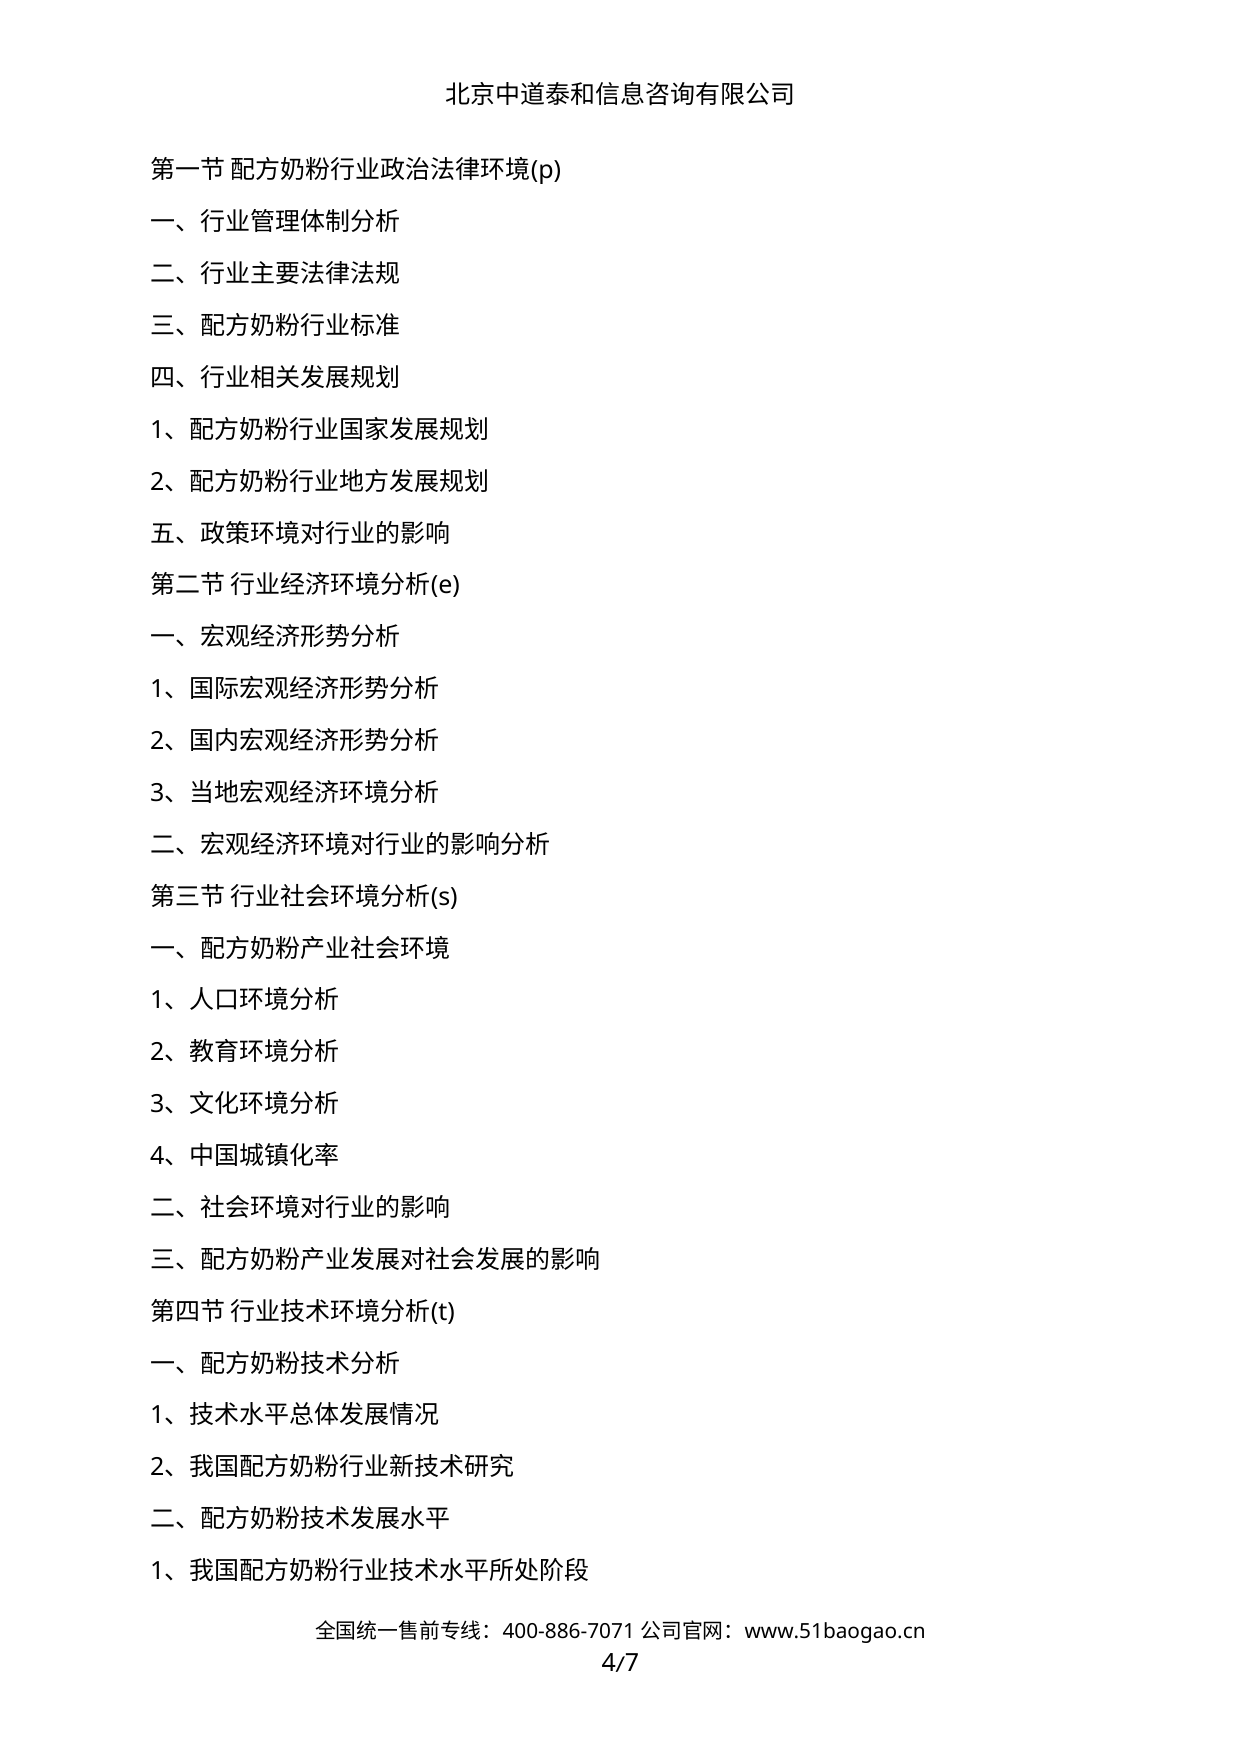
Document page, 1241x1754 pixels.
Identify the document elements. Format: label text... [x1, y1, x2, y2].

text 一、配方奶粉产业社会环境 [150, 928, 1090, 964]
text 一、配方奶粉技术分析 [150, 1343, 1090, 1379]
text 1、人口环境分析 [150, 980, 1090, 1016]
text 三、配方奶粉产业发展对社会发展的影响 [150, 1239, 1090, 1276]
text 4、中国城镇化率 [150, 1136, 1090, 1172]
text 一、宏观经济形势分析 [150, 617, 1090, 653]
text 第四节 行业技术环境分析(t) [150, 1291, 1090, 1327]
text 1、技术水平总体发展情况 [150, 1395, 1090, 1431]
text 2、教育环境分析 [150, 1032, 1090, 1068]
text 五、政策环境对行业的影响 [150, 513, 1090, 549]
text 2、我国配方奶粉行业新技术研究 [150, 1447, 1090, 1483]
text 2、国内宏观经济形势分析 [150, 721, 1090, 757]
text 3、当地宏观经济环境分析 [150, 772, 1090, 809]
text 第一节 配方奶粉行业政治法律环境(p) [150, 150, 1090, 186]
text 二、社会环境对行业的影响 [150, 1187, 1090, 1224]
text 二、配方奶粉技术发展水平 [150, 1499, 1090, 1535]
text 第二节 行业经济环境分析(e) [150, 565, 1090, 601]
text 二、行业主要法律法规 [150, 254, 1090, 290]
text 2、配方奶粉行业地方发展规划 [150, 461, 1090, 497]
text 四、行业相关发展规划 [150, 357, 1090, 394]
text 1、配方奶粉行业国家发展规划 [150, 409, 1090, 446]
text 1、国际宏观经济形势分析 [150, 669, 1090, 705]
text 一、行业管理体制分析 [150, 202, 1090, 238]
text 第三节 行业社会环境分析(s) [150, 876, 1090, 912]
text 1、我国配方奶粉行业技术水平所处阶段 [150, 1551, 1090, 1587]
text 三、配方奶粉行业标准 [150, 306, 1090, 342]
text 二、宏观经济环境对行业的影响分析 [150, 824, 1090, 861]
text 3、文化环境分析 [150, 1084, 1090, 1120]
